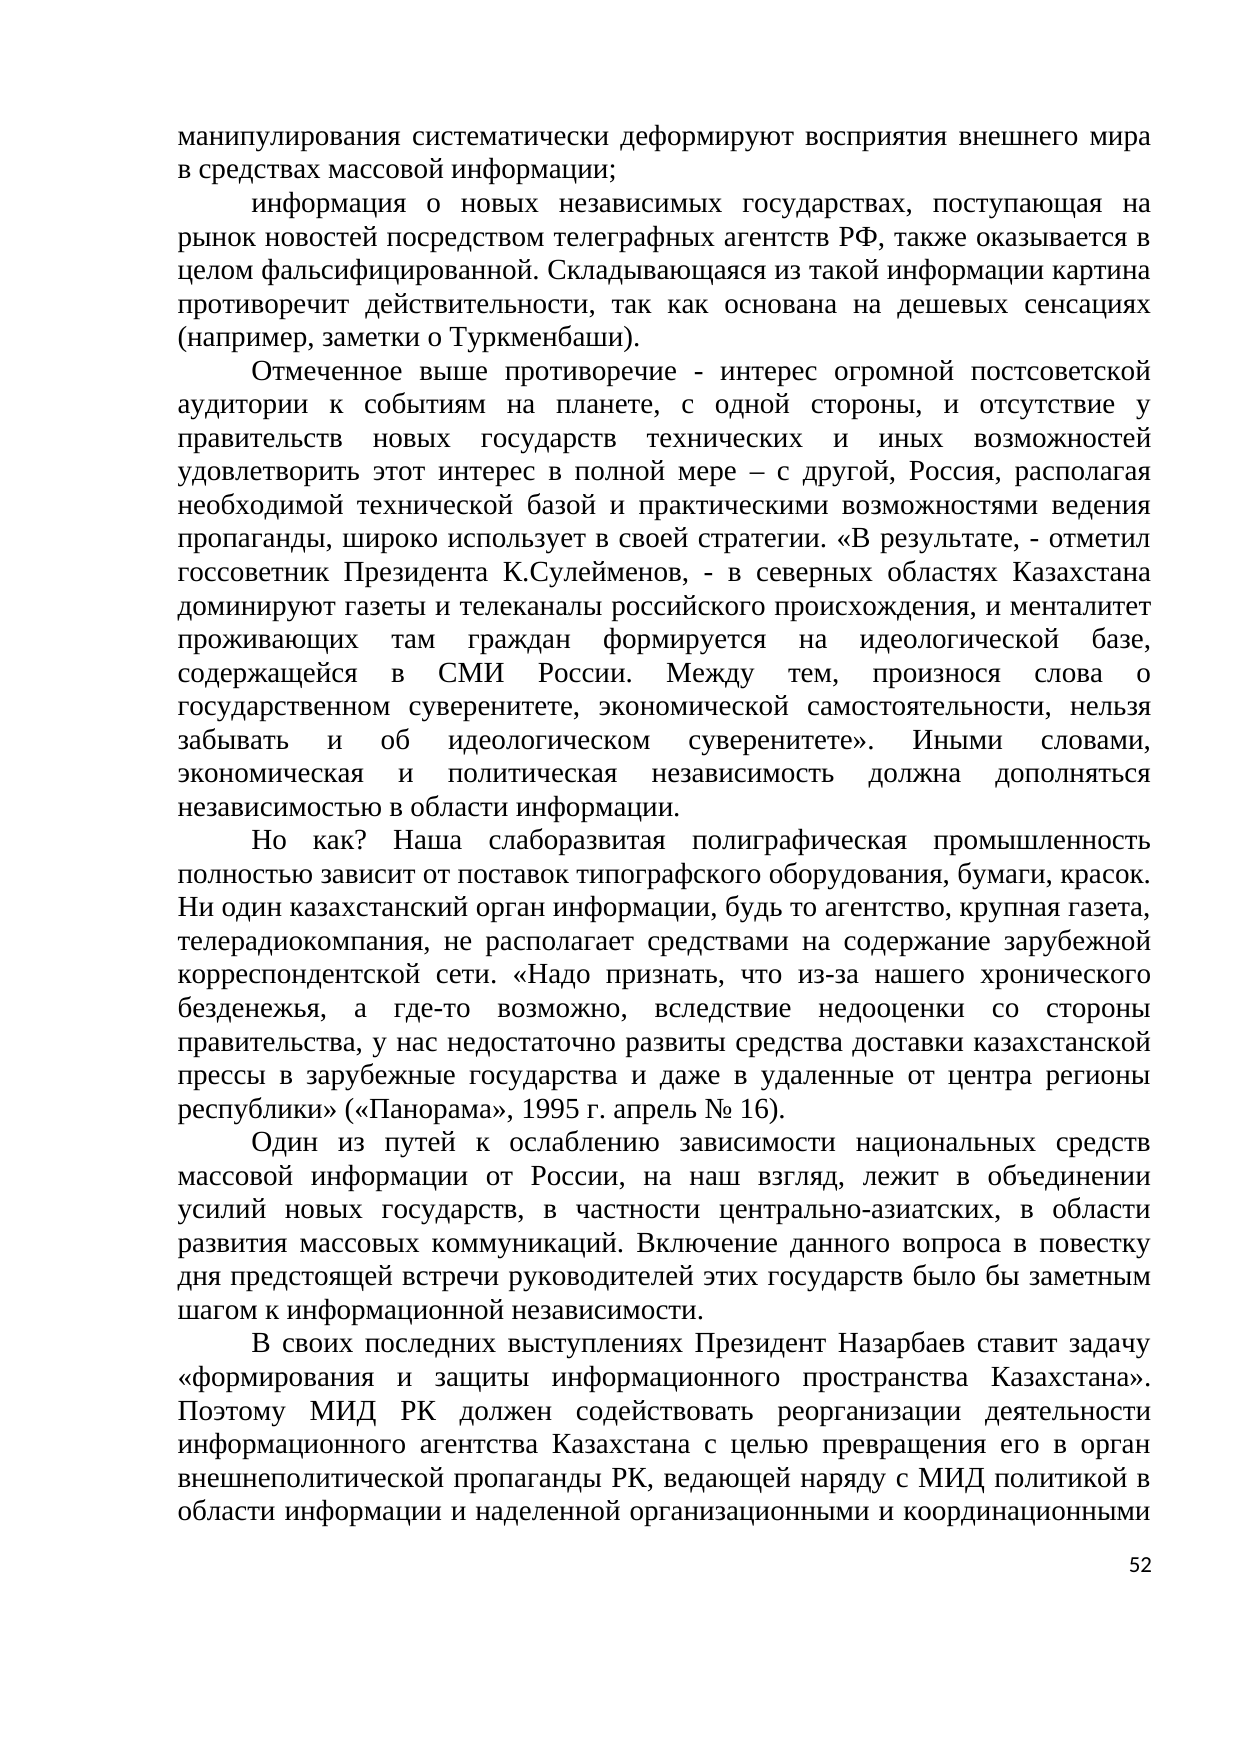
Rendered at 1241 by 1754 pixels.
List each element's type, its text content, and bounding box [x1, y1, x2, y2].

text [177, 1326, 1152, 1527]
text Отмеченное выше противоречие - интерес огромной постсоветской аудитории к событиям на планете, с одной стороны, и отсутствие у правительств новых государств технических и иных возможностей удовлетворить этот интерес в полной мере – с другой, Россия, располагая необходимой технической базой и практическими возможностями ведения пропаганды, широко использует в своей стратегии. «В результате, - отметил госсоветник Президента К.Сулейменов, - в северных областях Казахстана доминируют газеты и телеканалы российского происхождения, и менталитет проживающих там граждан формируется на идеологической базе, содержащейся в СМИ России. Между тем, произнося слова о государственном суверенитете, экономической самостоятельности, нельзя забывать и об идеологическом суверенитете». Иными словами, экономическая и политическая независимость должна дополняться независимостью в области информации. [177, 353, 1152, 822]
text Один из путей к ослаблению зависимости национальных средств массовой информации от России, на наш взгляд, лежит в объединении усилий новых государств, в частности центрально-азиатских, в области развития массовых коммуникаций. Включение данного вопроса в повестку дня предстоящей встречи руководителей этих государств было бы заметным шагом к информационной независимости. [177, 1124, 1152, 1326]
text Но как? Наша слаборазвитая полиграфическая промышленность полностью зависит от поставок типографского оборудования, бумаги, красок. Ни один казахстанский орган информации, будь то агентство, крупная газета, телерадиокомпания, не располагает средствами на содержание зарубежной корреспондентской сети. «Надо признать, что из-за нашего хронического безденежья, а где-то возможно, вследствие недооценки со стороны правительства, у нас недостаточно развиты средства доставки казахстанской прессы в зарубежные государства и даже в удаленные от центра регионы республики» («Панорама», 1995 г. апрель № 16). [177, 822, 1152, 1124]
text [177, 118, 1152, 185]
text информация о новых независимых государствах, поступающая на рынок новостей посредством телеграфных агентств РФ, также оказывается в целом фальсифицированной. Складывающаяся из такой информации картина противоречит действительности, так как основана на дешевых сенсациях (например, заметки о Туркменбаши). [177, 185, 1152, 353]
